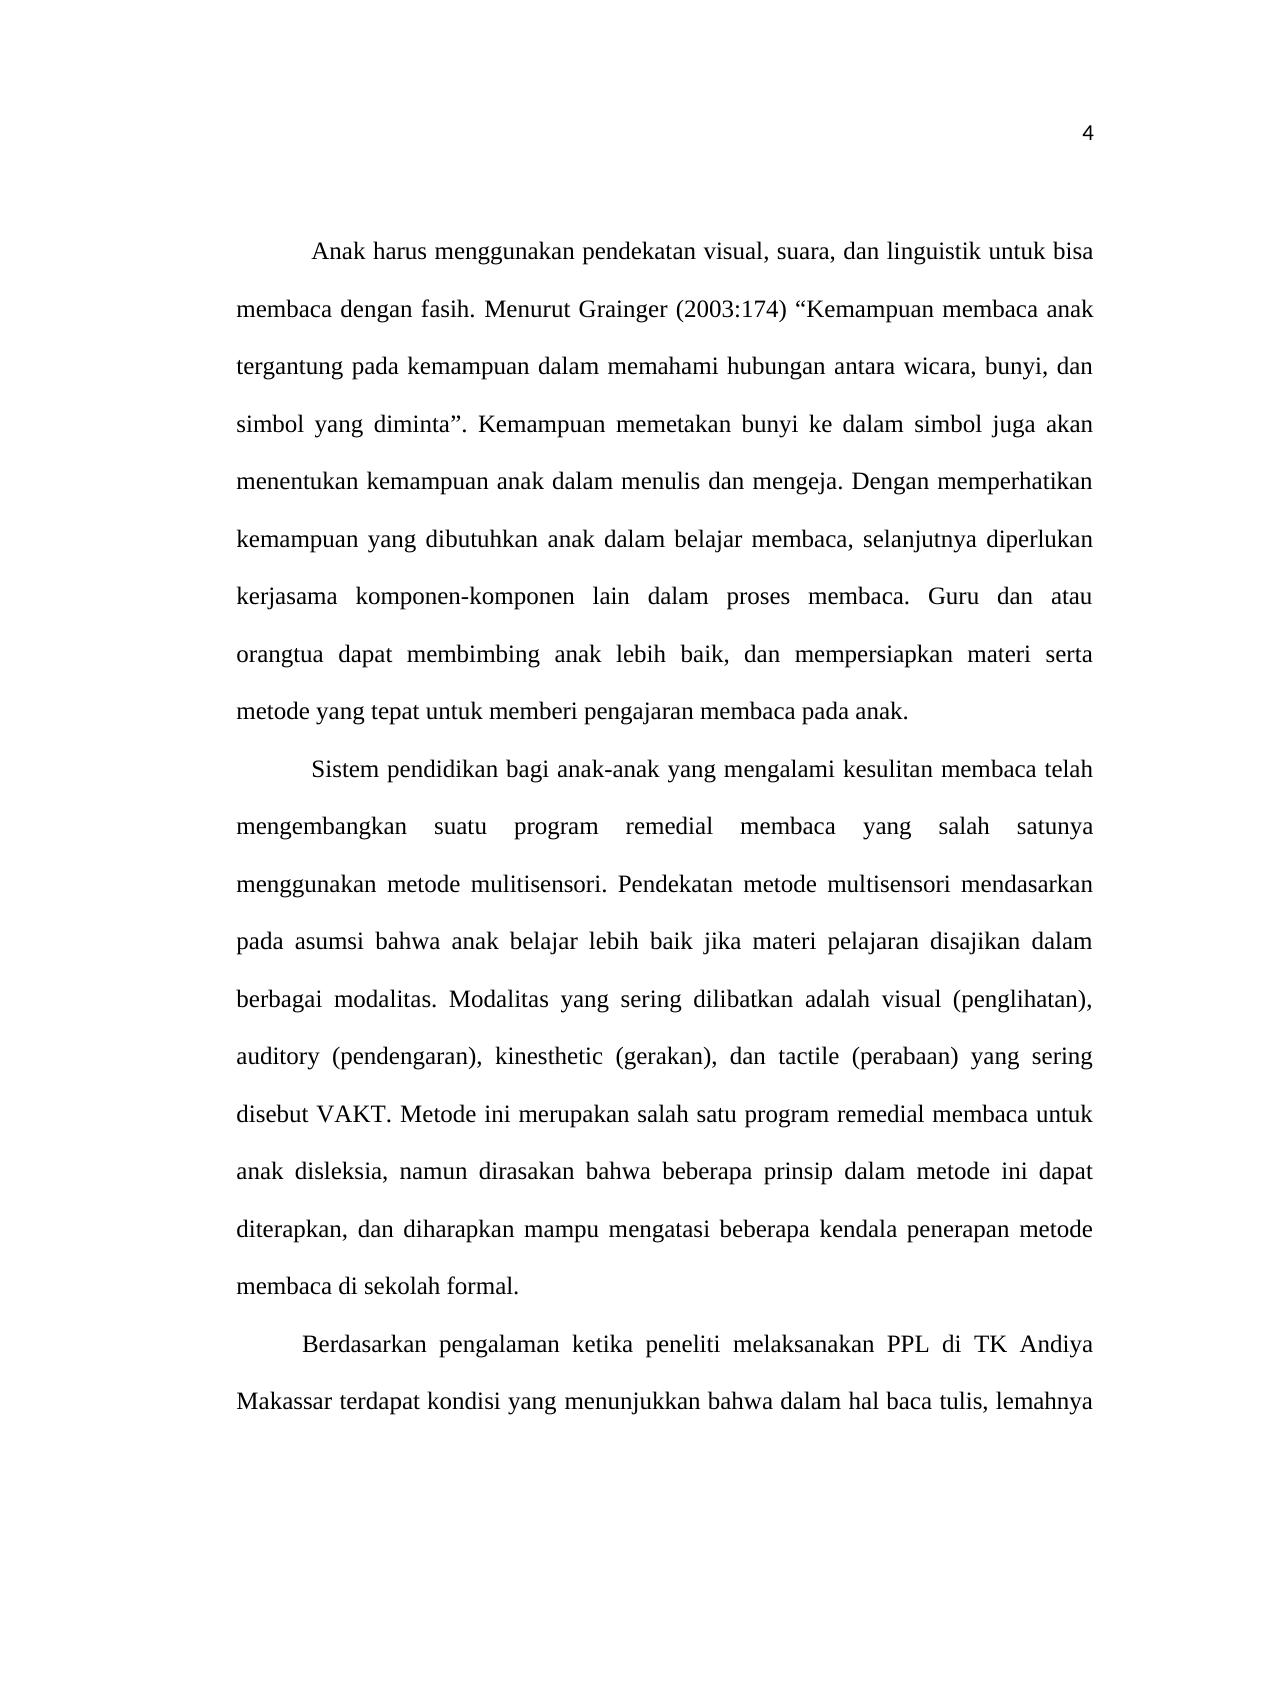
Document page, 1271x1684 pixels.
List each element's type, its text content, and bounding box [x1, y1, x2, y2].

list Sistem pendidikan bagi anak-anak yang mengalami kesulitan membaca telah mengembangkan suatu program remedial membaca yang salah satunya menggunakan metode mulitisensori. Pendekatan metode multisensori mendasarkan pada asumsi bahwa anak belajar lebih baik jika materi pelajaran disajikan dalam berbagai modalitas. Modalitas yang sering dilibatkan adalah visual (penglihatan), auditory (pendengaran), kinesthetic (gerakan), dan tactile (perabaan) yang sering disebut VAKT. Metode ini merupakan salah satu program remedial membaca untuk anak disleksia, namun dirasakan bahwa beberapa prinsip dalam metode ini dapat diterapkan, dan diharapkan mampu mengatasi beberapa kendala penerapan metode membaca di sekolah formal. [236, 754, 1094, 1300]
list Anak harus menggunakan pendekatan visual, suara, dan linguistik untuk bisa membaca dengan fasih. Menurut Grainger (2003:174) “Kemampuan membaca anak tergantung pada kemampuan dalam memahami hubungan antara wicara, bunyi, dan simbol yang diminta”. Kemampuan memetakan bunyi ke dalam simbol juga akan menentukan kemampuan anak dalam menulis dan mengeja. Dengan memperhatikan kemampuan yang dibutuhkan anak dalam belajar membaca, selanjutnya diperlukan kerjasama komponen-komponen lain dalam proses membaca. Guru dan atau orangtua dapat membimbing anak lebih baik, dan mempersiapkan materi serta metode yang tepat untuk memberi pengajaran membaca pada anak. [236, 236, 1094, 725]
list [236, 1329, 1094, 1415]
